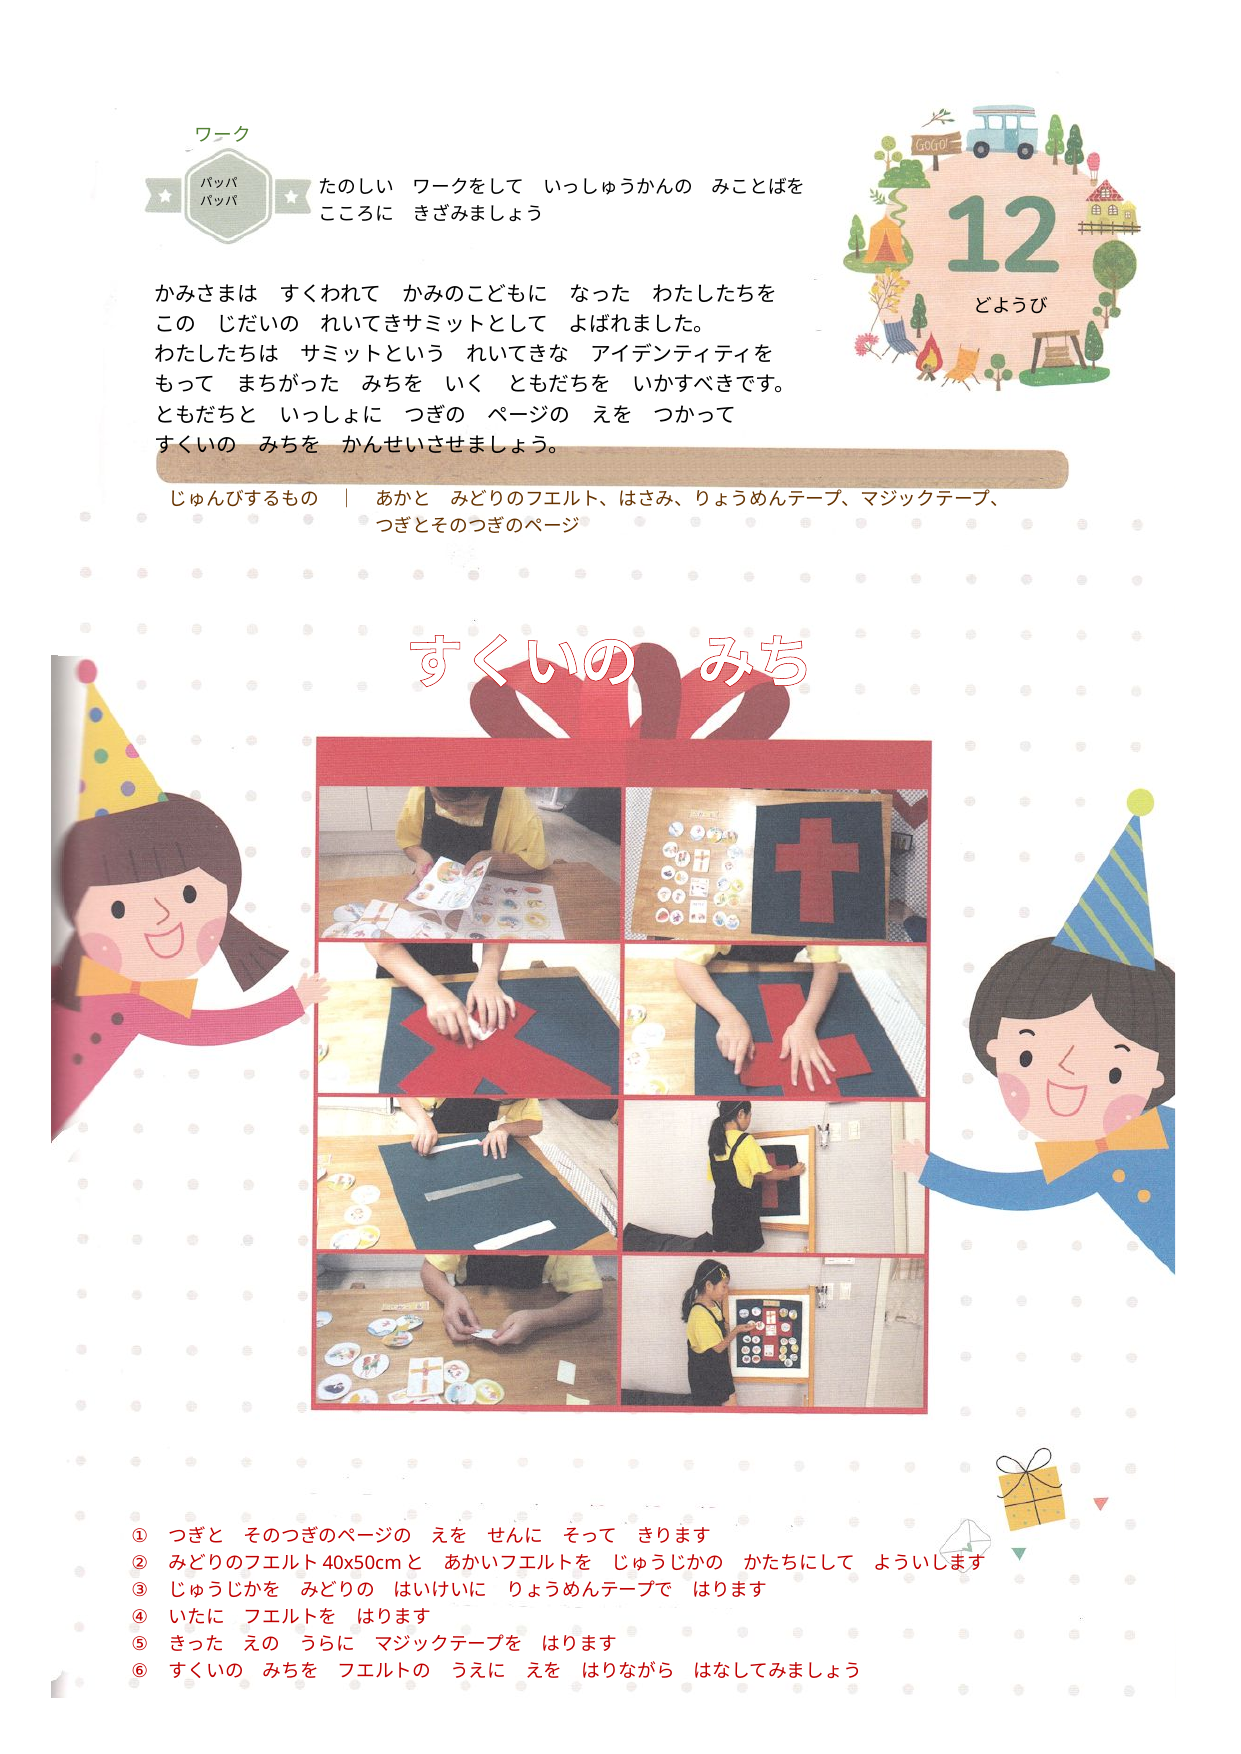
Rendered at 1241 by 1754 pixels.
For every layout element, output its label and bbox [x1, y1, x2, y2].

picture [51, 70, 1175, 1698]
